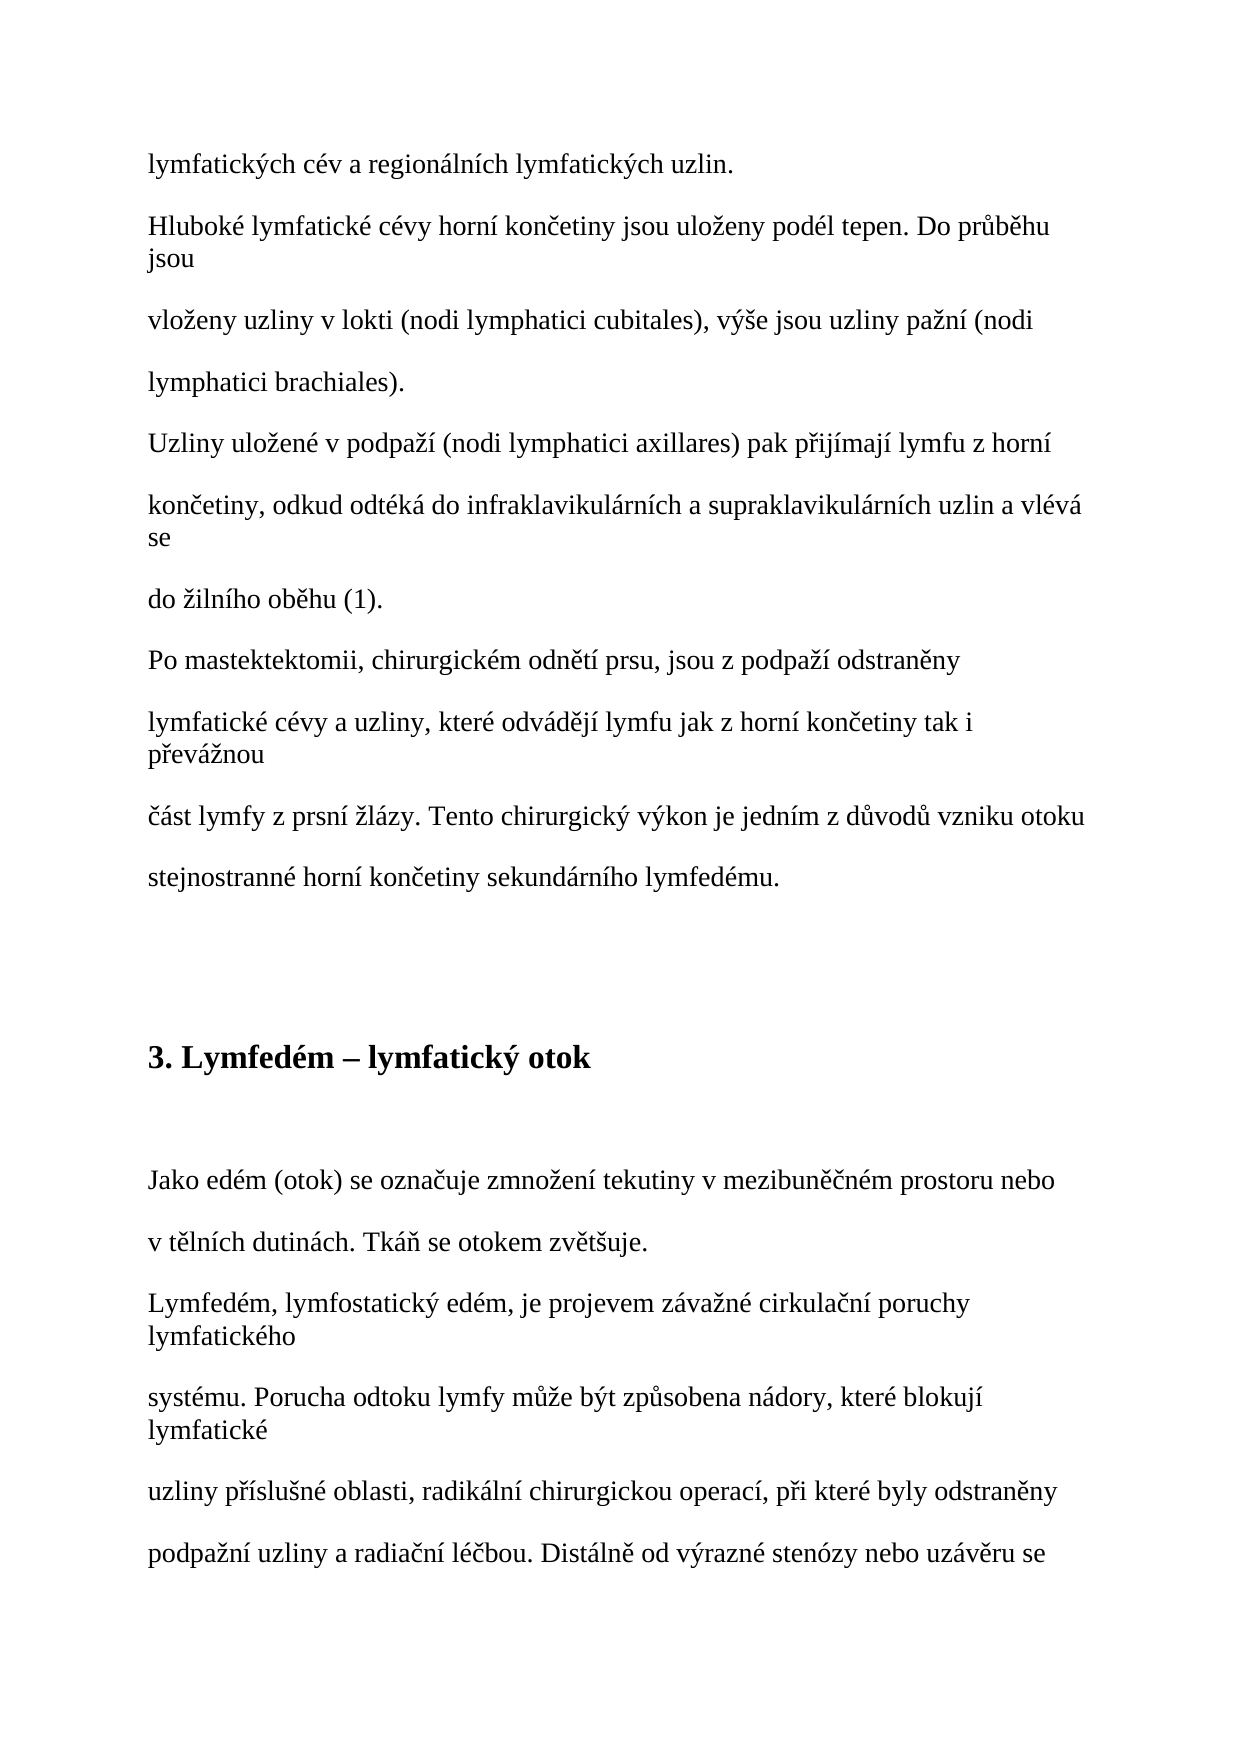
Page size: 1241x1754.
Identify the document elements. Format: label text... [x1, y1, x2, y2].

text lymphatici brachiales). [148, 365, 1093, 397]
text lymfatické cévy a uzliny, které odvádějí lymfu jak z horní končetiny tak i převážnou [148, 705, 1093, 770]
text vloženy uzliny v lokti (nodi lymphatici cubitales), výše jsou uzliny pažní (nodi [148, 303, 1093, 336]
text část lymfy z prsní žlázy. Tento chirurgický výkon je jedním z důvodů vzniku otoku [148, 799, 1093, 831]
text Jako edém (otok) se označuje zmnožení tekutiny v mezibuněčném prostoru nebo [148, 1163, 1093, 1196]
text uzliny příslušné oblasti, radikální chirurgickou operací, při které byly odstraněny [148, 1474, 1093, 1507]
text lymfatických cév a regionálních lymfatických uzlin. [148, 148, 1093, 180]
text do žilního oběhu (1). [148, 582, 1093, 614]
text Lymfedém, lymfostatický edém, je projevem závažné cirkulační poruchy lymfatického [148, 1286, 1093, 1351]
text stejnostranné horní končetiny sekundárního lymfedému. [148, 860, 1093, 893]
text v tělních dutinách. Tkáň se otokem zvětšuje. [148, 1225, 1093, 1257]
text Hluboké lymfatické cévy horní končetiny jsou uloženy podél tepen. Do průběhu jsou [148, 209, 1093, 274]
text systému. Porucha odtoku lymfy může být způsobena nádory, které blokují lymfatické [148, 1380, 1093, 1445]
text podpažní uzliny a radiační léčbou. Distálně od výrazné stenózy nebo uzávěru se [148, 1536, 1093, 1568]
text 3. Lymfedém – lymfatický otok [148, 1038, 1093, 1076]
text Uzliny uložené v podpaží (nodi lymphatici axillares) pak přijímají lymfu z horní [148, 426, 1093, 459]
text Po mastektektomii, chirurgickém odnětí prsu, jsou z podpaží odstraněny [148, 643, 1093, 676]
text končetiny, odkud odtéká do infraklavikulárních a supraklavikulárních uzlin a vlévá se [148, 488, 1093, 553]
